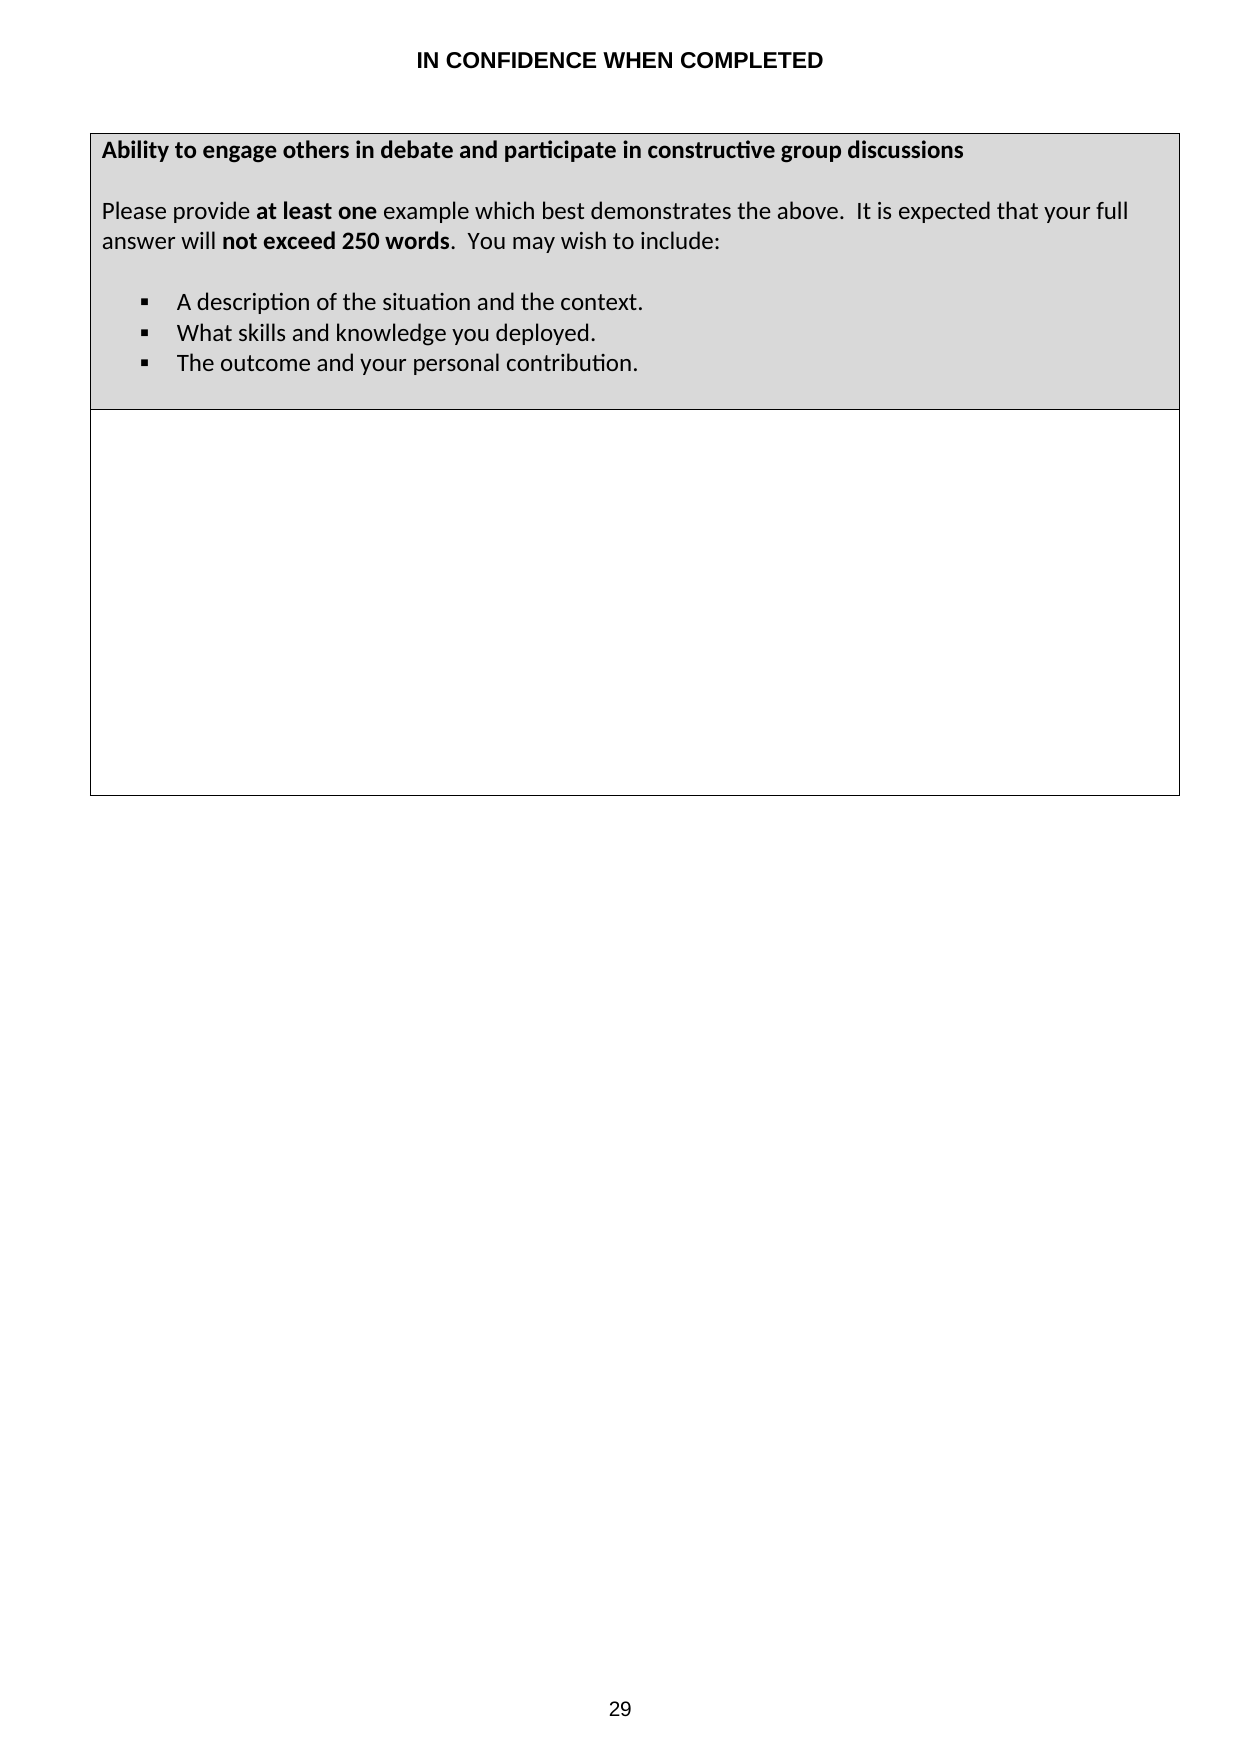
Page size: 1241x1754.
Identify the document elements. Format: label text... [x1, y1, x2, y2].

table_header Ability to engage others in debate and participate in constructive group discussions Please provide at least one example which best demonstrates the above. It is expected that your full answer will not exceed 250 words. You may wish to include: A description of the situation and the context. What skills and knowledge you deployed. The outcome and your personal contribution. [91, 134, 1179, 409]
table_cell [91, 410, 1179, 794]
